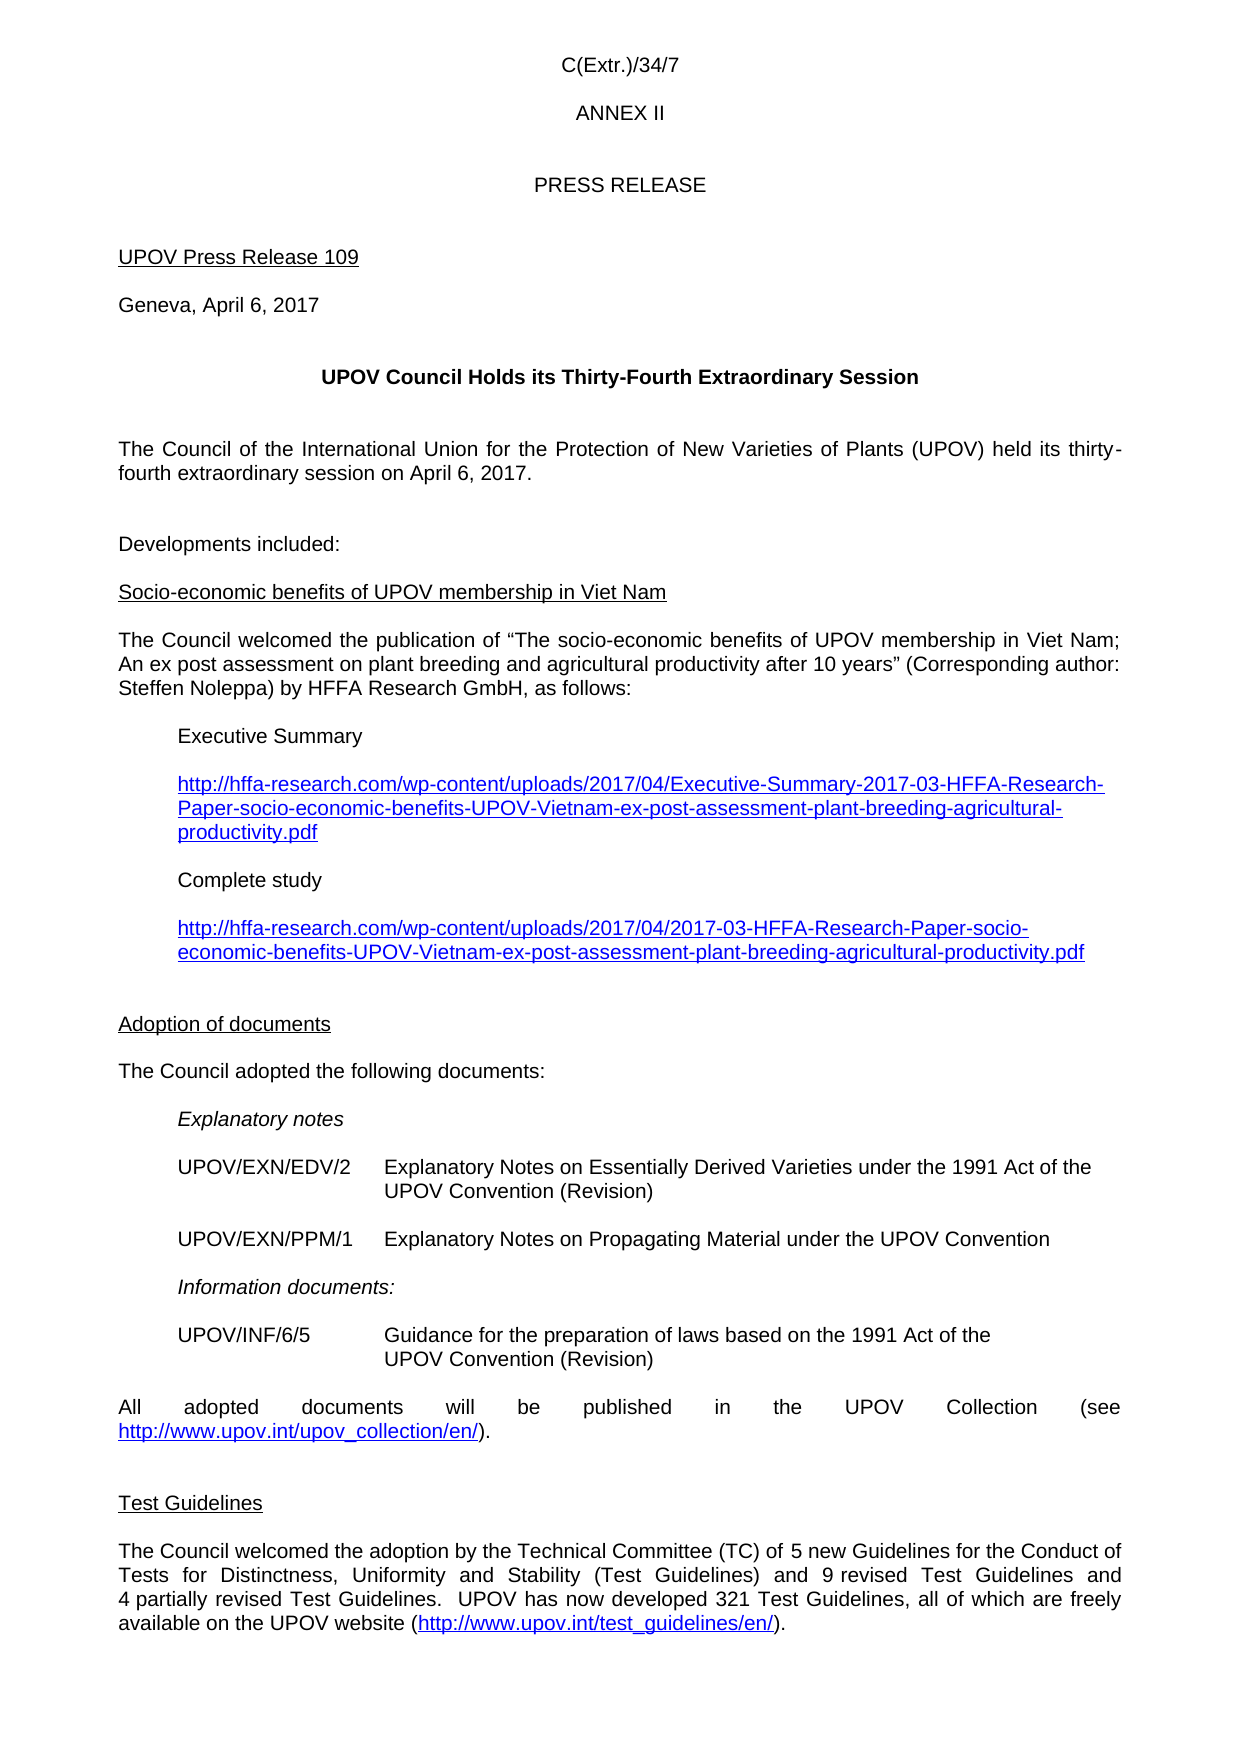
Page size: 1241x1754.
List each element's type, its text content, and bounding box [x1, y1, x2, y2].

text ANNEX II [118, 101, 1122, 125]
text The Council adopted the following documents: [118, 1059, 1122, 1083]
text The Council welcomed the adoption by the Technical Committee (TC) of 5 new Guidelines for the Conduct of Tests for Distinctness, Uniformity and Stability (Test Guidelines) and 9 revised Test Guidelines and 4 partially revised Test Guidelines. UPOV has now developed 321 Test Guidelines, all of which are freely available on the UPOV website (http://www.upov.int/test_guidelines/en/). [118, 1538, 1122, 1634]
text PRESS RELEASE [118, 173, 1122, 197]
text Information documents: [177, 1275, 1122, 1299]
text UPOV/INF/6/5 Guidance for the preparation of laws based on the 1991 Act of the UPOV Convention (Revision) [177, 1323, 1122, 1371]
text UPOV Council Holds its Thirty-Fourth Extraordinary Session [118, 364, 1122, 388]
text UPOV Press Release 109 [118, 245, 1122, 269]
text Developments included: [118, 532, 1122, 556]
text http://hffa-research.com/wp-content/uploads/2017/04/Executive-Summary-2017-03-HFFA-Research-Paper-socio-economic-benefits-UPOV-Vietnam-ex-post-assessment-plant-breeding-agricultural-productivity.pdf [177, 772, 1122, 844]
text Executive Summary [177, 724, 1122, 748]
text The Council welcomed the publication of “The socio-economic benefits of UPOV membership in Viet Nam; An ex post assessment on plant breeding and agricultural productivity after 10 years” (Corresponding author: Steffen Noleppa) by HFFA Research GmbH, as follows: [118, 628, 1122, 700]
text http://hffa-research.com/wp-content/uploads/2017/04/2017-03-HFFA-Research-Paper-socio-economic-benefits-UPOV-Vietnam-ex-post-assessment-plant-breeding-agricultural-productivity.pdf [177, 916, 1122, 963]
text Geneva, April 6, 2017 [118, 293, 1122, 317]
text All adopted documents will be published in the UPOV Collection (see http://www.upov.int/upov_collection/en/). [118, 1395, 1122, 1443]
text UPOV/EXN/PPM/1 Explanatory Notes on Propagating Material under the UPOV Convention [177, 1227, 1122, 1251]
text The Council of the International Union for the Protection of New Varieties of Plants (UPOV) held its thirty­fourth extraordinary session on April 6, 2017. [118, 436, 1122, 484]
text Adoption of documents [118, 1011, 1122, 1035]
text C(Extr.)/34/7 [118, 53, 1122, 77]
text Complete study [177, 868, 1122, 892]
text UPOV/EXN/EDV/2 Explanatory Notes on Essentially Derived Varieties under the 1991 Act of the UPOV Convention (Revision) [177, 1155, 1122, 1203]
text Test Guidelines [118, 1491, 1122, 1514]
text Socio-economic benefits of UPOV membership in Viet Nam [118, 580, 1122, 604]
text Explanatory notes [177, 1107, 1122, 1131]
